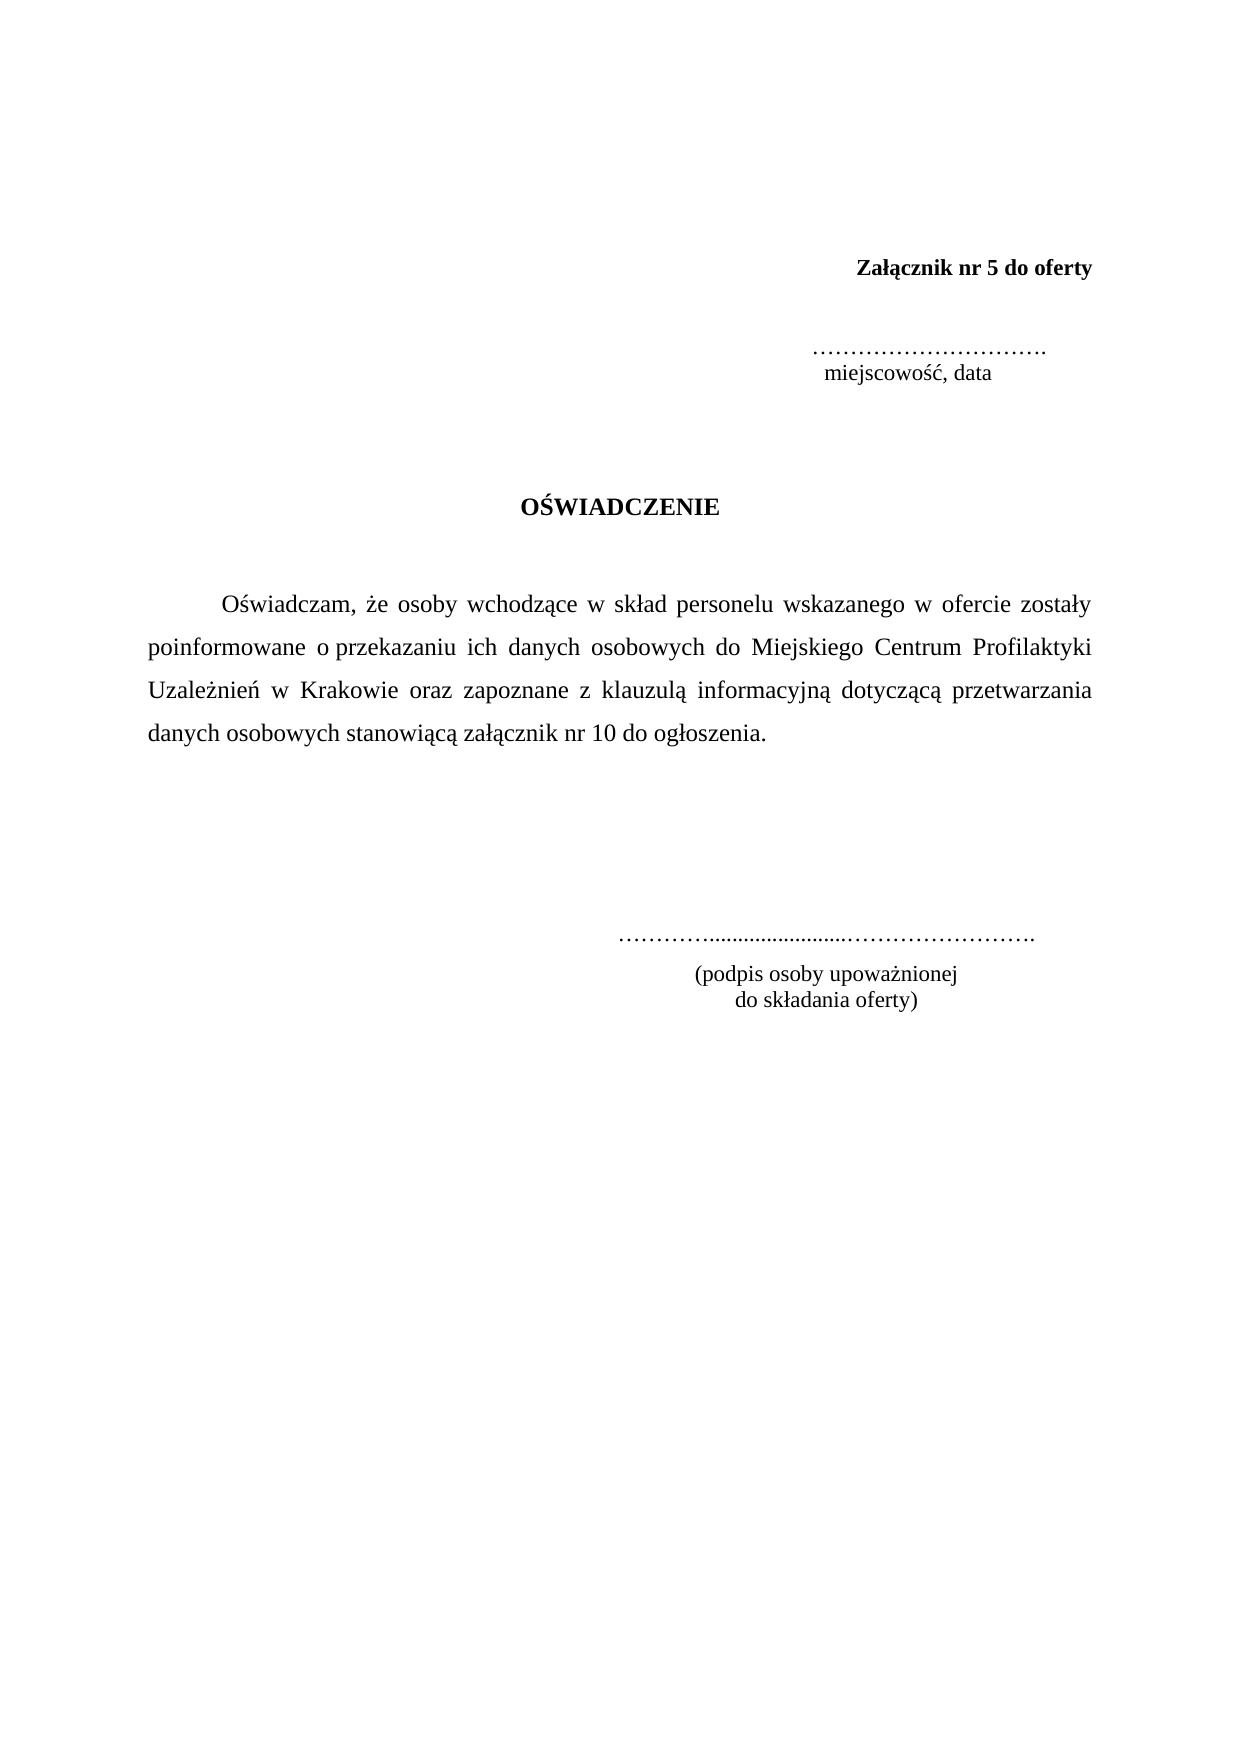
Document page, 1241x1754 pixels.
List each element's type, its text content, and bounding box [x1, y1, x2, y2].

text Oświadczam, że osoby wchodzące w skład personelu wskazanego w ofercie zostały poinformowane o przekazaniu ich danych osobowych do Miejskiego Centrum Profilaktyki Uzależnień w Krakowie oraz zapoznane z klauzulą informacyjną dotyczącą przetwarzania danych osobowych stanowiącą załącznik nr 10 do ogłoszenia. [148, 589, 1093, 747]
text (podpis osoby upoważnionej [560, 960, 1093, 986]
text OŚWIADCZENIE [148, 492, 1093, 521]
text miejscowość, data [590, 359, 1093, 386]
text Załącznik nr 5 do oferty [148, 254, 1093, 280]
text do składania oferty) [560, 986, 1093, 1012]
text …………………………. [148, 333, 1093, 359]
text …………........................……………………. [560, 920, 1093, 947]
